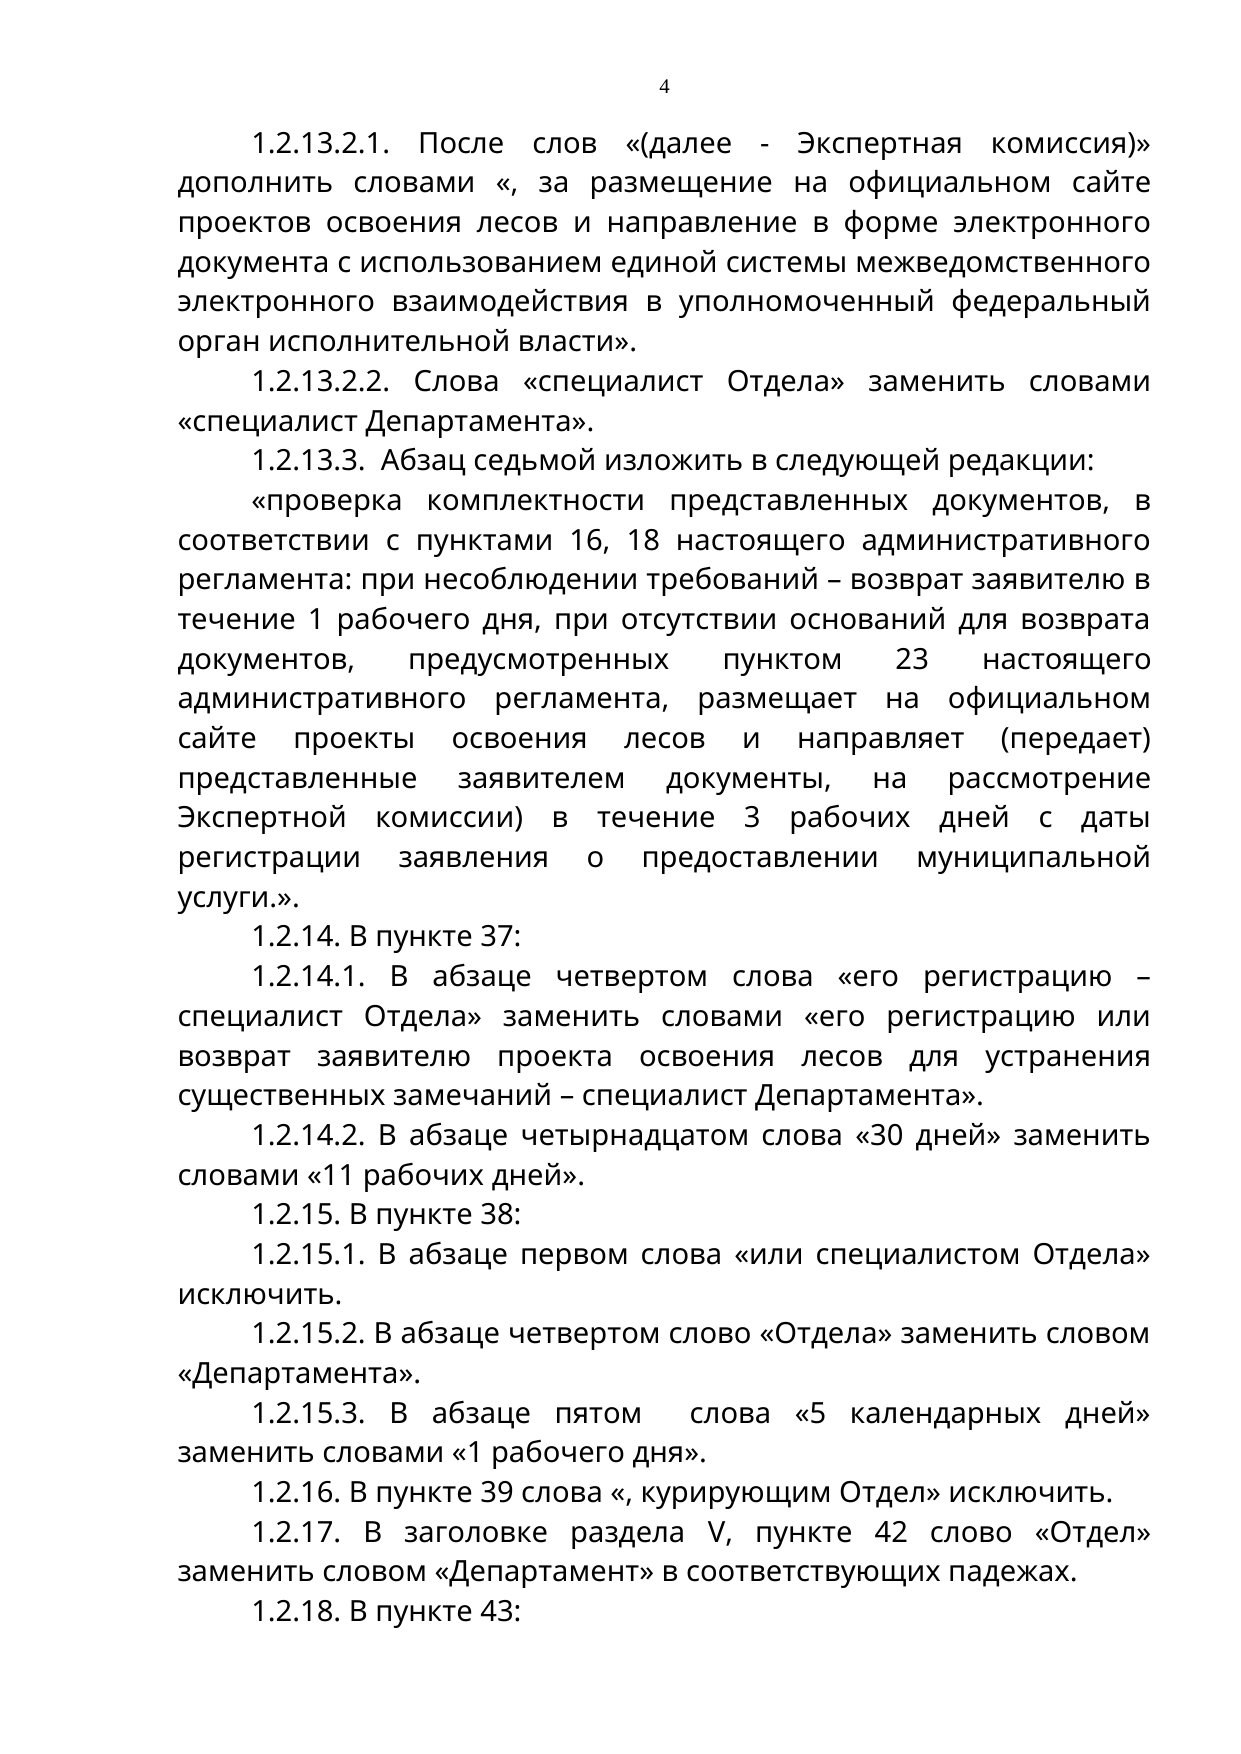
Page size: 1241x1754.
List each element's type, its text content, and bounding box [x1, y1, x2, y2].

text 1.2.15.1. В абзаце первом слова «или специалистом Отдела» исключить. [177, 1233, 1152, 1313]
text 1.2.18. В пункте 43: [177, 1590, 1152, 1630]
text 1.2.13.2.1. После слов «(далее - Экспертная комиссия)» дополнить словами «, за размещение на официальном сайте проектов освоения лесов и направление в форме электронного документа с использованием единой системы межведомственного электронного взаимодействия в уполномоченный федеральный орган исполнительной власти». [177, 122, 1152, 360]
text 1.2.14.1. В абзаце четвертом слова «его регистрацию – специалист Отдела» заменить словами «его регистрацию или возврат заявителю проекта освоения лесов для устранения существенных замечаний – специалист Департамента». [177, 955, 1152, 1114]
text 1.2.15. В пункте 38: [177, 1193, 1152, 1233]
text 1.2.17. В заголовке раздела V, пункте 42 слово «Отдел» заменить словом «Департамент» в соответствующих падежах. [177, 1511, 1152, 1590]
text 1.2.13.2.2. Слова «специалист Отдела» заменить словами «специалист Департамента». [177, 360, 1152, 439]
text 1.2.15.2. В абзаце четвертом слово «Отдела» заменить словом «Департамента». [177, 1313, 1152, 1392]
text 1.2.13.3. Абзац седьмой изложить в следующей редакции: [177, 439, 1152, 479]
text 1.2.14.2. В абзаце четырнадцатом слова «30 дней» заменить словами «11 рабочих дней». [177, 1114, 1152, 1193]
text 1.2.15.3. В абзаце пятом слова «5 календарных дней» заменить словами «1 рабочего дня». [177, 1392, 1152, 1471]
text «проверка комплектности представленных документов, в соответствии с пунктами 16, 18 настоящего административного регламента: при несоблюдении требований – возврат заявителю в течение 1 рабочего дня, при отсутствии оснований для возврата документов, предусмотренных пунктом 23 настоящего административного регламента, размещает на официальном сайте проекты освоения лесов и направляет (передает) представленные заявителем документы, на рассмотрение Экспертной комиссии) в течение 3 рабочих дней с даты регистрации заявления о предоставлении муниципальной услуги.». [177, 479, 1152, 916]
text 1.2.16. В пункте 39 слова «, курирующим Отдел» исключить. [177, 1471, 1152, 1511]
text 1.2.14. В пункте 37: [177, 916, 1152, 955]
